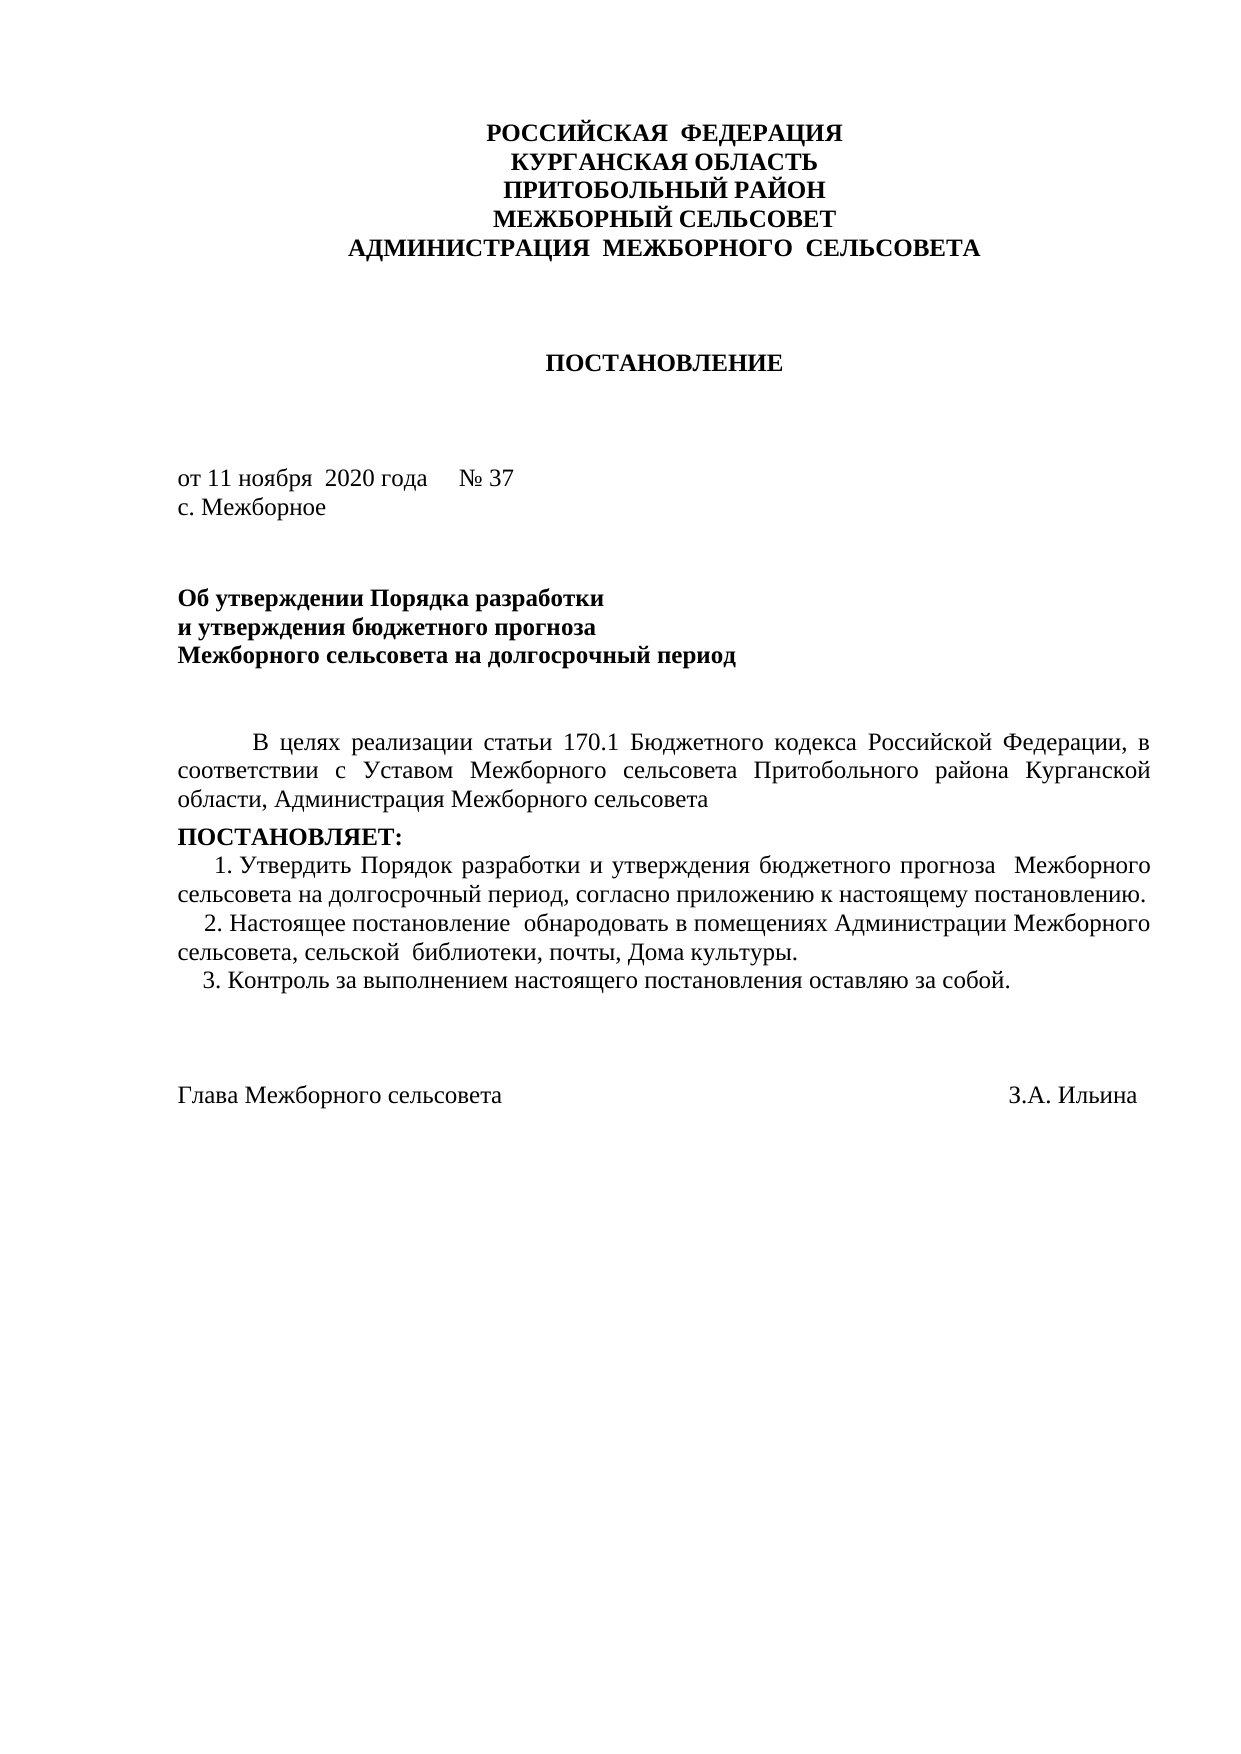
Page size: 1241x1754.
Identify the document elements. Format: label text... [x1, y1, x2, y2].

text 1. Утвердить Порядок разработки и утверждения бюджетного прогноза Межборного сельсовета на долгосрочный период, согласно приложению к настоящему постановлению. [177, 850, 1152, 908]
text АДМИНИСТРАЦИЯ МЕЖБОРНОГО СЕЛЬСОВЕТА [177, 233, 1152, 262]
text МЕЖБОРНЫЙ СЕЛЬСОВЕТ [177, 204, 1152, 233]
text с. Межборное [177, 492, 1152, 521]
text В целях реализации статьи 170.1 Бюджетного кодекса Российской Федерации, в соответствии с Уставом Межборного сельсовета Притобольного района Курганской области, Администрация Межборного сельсовета [177, 727, 1152, 813]
text Межборного сельсовета на долгосрочный период [177, 640, 1152, 669]
text Глава Межборного сельсовета З.А. Ильина [177, 1080, 1152, 1109]
text КУРГАНСКАЯ ОБЛАСТЬ [177, 147, 1152, 176]
text ПОСТАНОВЛЕНИЕ [177, 348, 1152, 377]
text от 11 ноября 2020 года № 37 [177, 463, 1152, 492]
text 2. Настоящее постановление обнародовать в помещениях Администрации Межборного сельсовета, сельской библиотеки, почты, Дома культуры. [177, 908, 1152, 965]
text 3. Контроль за выполнением настоящего постановления оставляю за собой. [177, 965, 1152, 994]
text и утверждения бюджетного прогноза [177, 612, 1152, 640]
text ПРИТОБОЛЬНЫЙ РАЙОН [177, 176, 1152, 204]
text Об утверждении Порядка разработки [177, 583, 1152, 612]
text ПОСТАНОВЛЯЕТ: [177, 813, 1152, 850]
text РОССИЙСКАЯ ФЕДЕРАЦИЯ [177, 118, 1152, 147]
